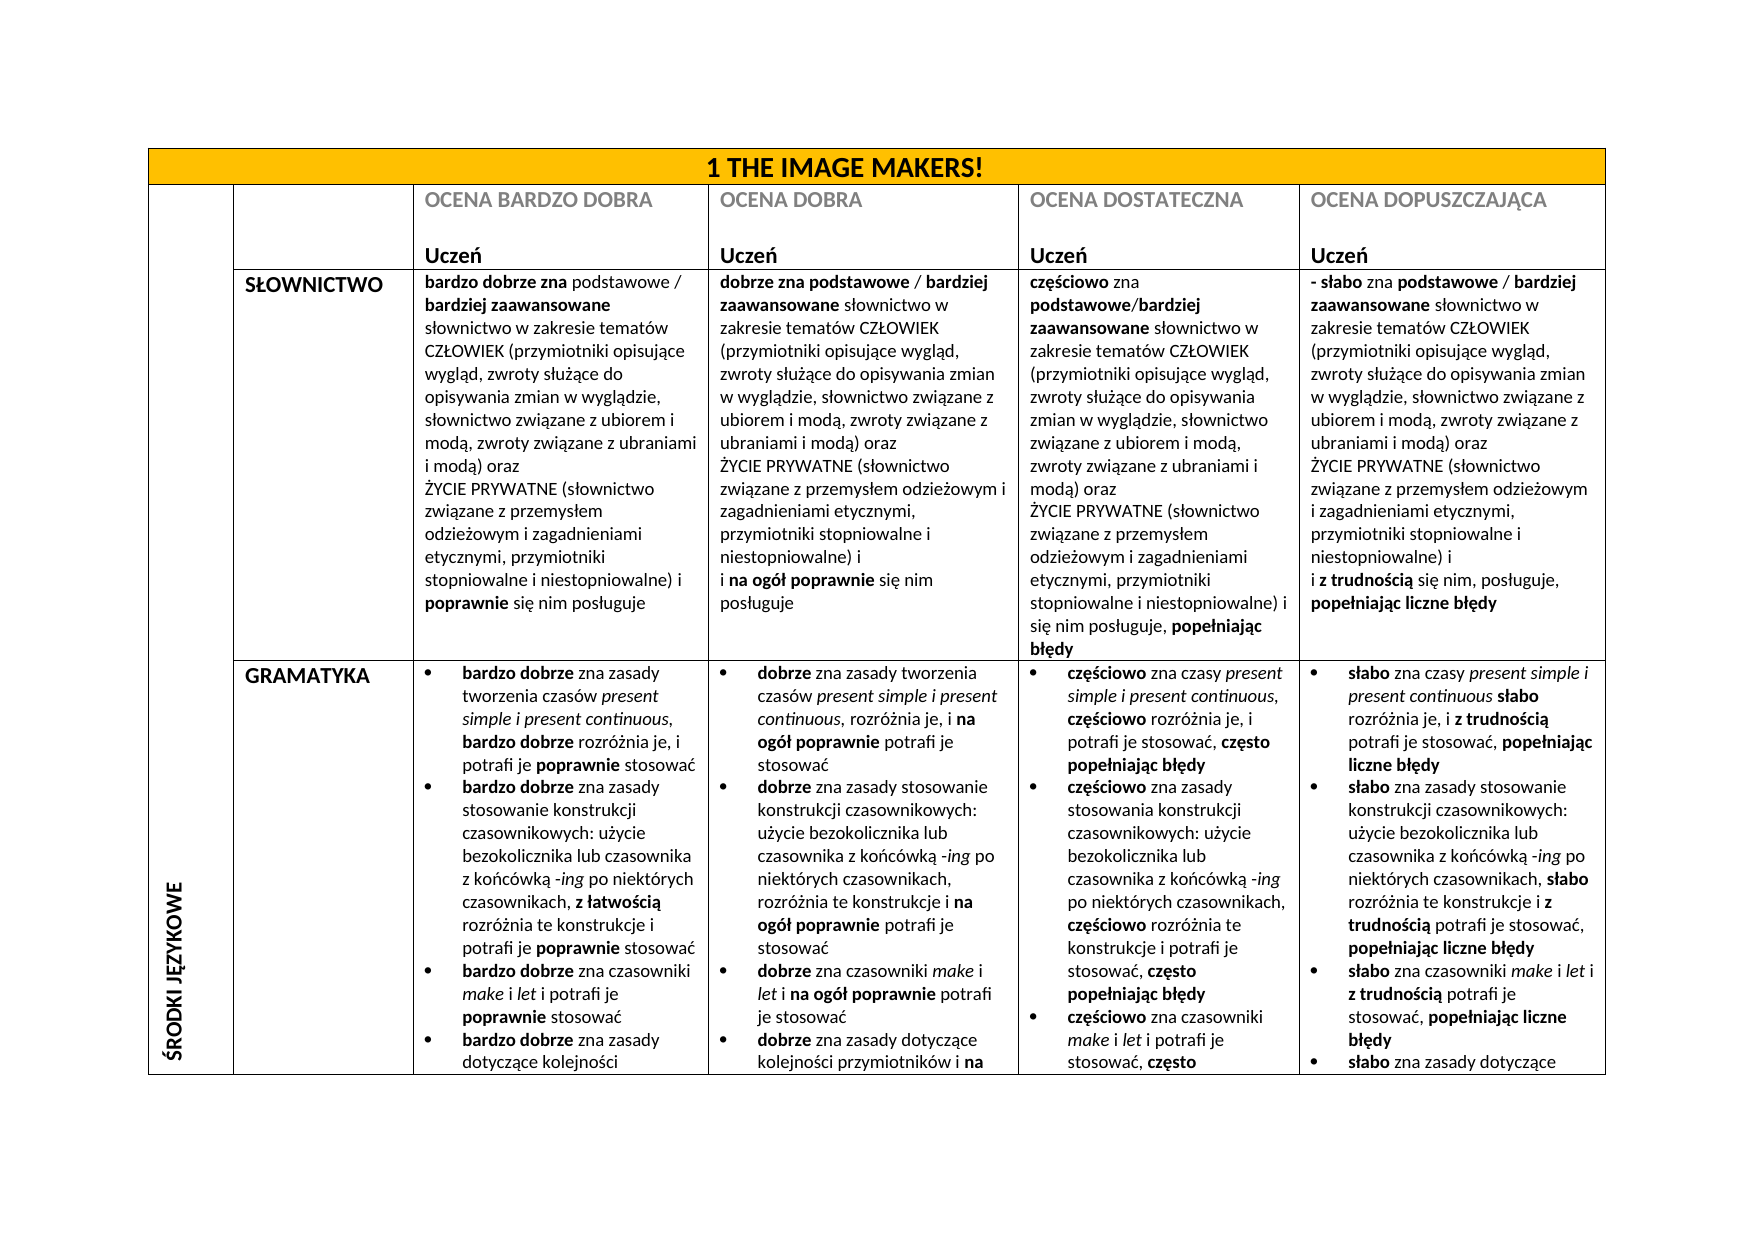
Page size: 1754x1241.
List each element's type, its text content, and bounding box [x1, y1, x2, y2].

table_cell bardzo dobrze zna podstawowe / bardziej zaawansowane słownictwo w zakresie tematów CZŁOWIEK (przymiotniki opisujące wygląd, zwroty służące do opisywania zmian w wyglądzie, słownictwo związane z ubiorem i modą, zwroty związane z ubraniami i modą) oraz ŻYCIE PRYWATNE (słownictwo związane z przemysłem odzieżowym i zagadnieniami etycznymi, przymiotniki stopniowalne i niestopniowalne) i poprawnie się nim posługuje [414, 270, 708, 660]
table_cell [709, 661, 1018, 1073]
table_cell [1019, 661, 1299, 1073]
table_cell [234, 185, 413, 269]
table_cell częściowo zna podstawowe/bardziej zaawansowane słownictwo w zakresie tematów CZŁOWIEK (przymiotniki opisujące wygląd, zwroty służące do opisywania zmian w wyglądzie, słownictwo związane z ubiorem i modą, zwroty związane z ubraniami i modą) oraz ŻYCIE PRYWATNE (słownictwo związane z przemysłem odzieżowym i zagadnieniami etycznymi, przymiotniki stopniowalne i niestopniowalne) i się nim posługuje, popełniając błędy [1019, 270, 1299, 660]
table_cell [1300, 661, 1605, 1073]
table_header 1 THE IMAGE MAKERS! [149, 149, 1605, 184]
table_cell OCENA DOPUSZCZAJĄCA Uczeń [1300, 185, 1605, 269]
table_cell GRAMATYKA [234, 661, 413, 1073]
table_cell - słabo zna podstawowe / bardziej zaawansowane słownictwo w zakresie tematów CZŁOWIEK (przymiotniki opisujące wygląd, zwroty służące do opisywania zmian w wyglądzie, słownictwo związane z ubiorem i modą, zwroty związane z ubraniami i modą) oraz ŻYCIE PRYWATNE (słownictwo związane z przemysłem odzieżowym i zagadnieniami etycznymi, przymiotniki stopniowalne i niestopniowalne) i i z trudnością się nim, posługuje, popełniając liczne błędy [1300, 270, 1605, 660]
table_cell ŚRODKI JĘZYKOWE [149, 185, 233, 1073]
table_cell OCENA DOBRA Uczeń [709, 185, 1018, 269]
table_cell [414, 661, 708, 1073]
table_cell OCENA DOSTATECZNA Uczeń [1019, 185, 1299, 269]
table_cell dobrze zna podstawowe / bardziej zaawansowane słownictwo w zakresie tematów CZŁOWIEK (przymiotniki opisujące wygląd, zwroty służące do opisywania zmian w wyglądzie, słownictwo związane z ubiorem i modą, zwroty związane z ubraniami i modą) oraz ŻYCIE PRYWATNE (słownictwo związane z przemysłem odzieżowym i zagadnieniami etycznymi, przymiotniki stopniowalne i niestopniowalne) i i na ogół poprawnie się nim posługuje [709, 270, 1018, 660]
table_cell OCENA BARDZO DOBRA Uczeń [414, 185, 708, 269]
table_cell SŁOWNICTWO [234, 270, 413, 660]
